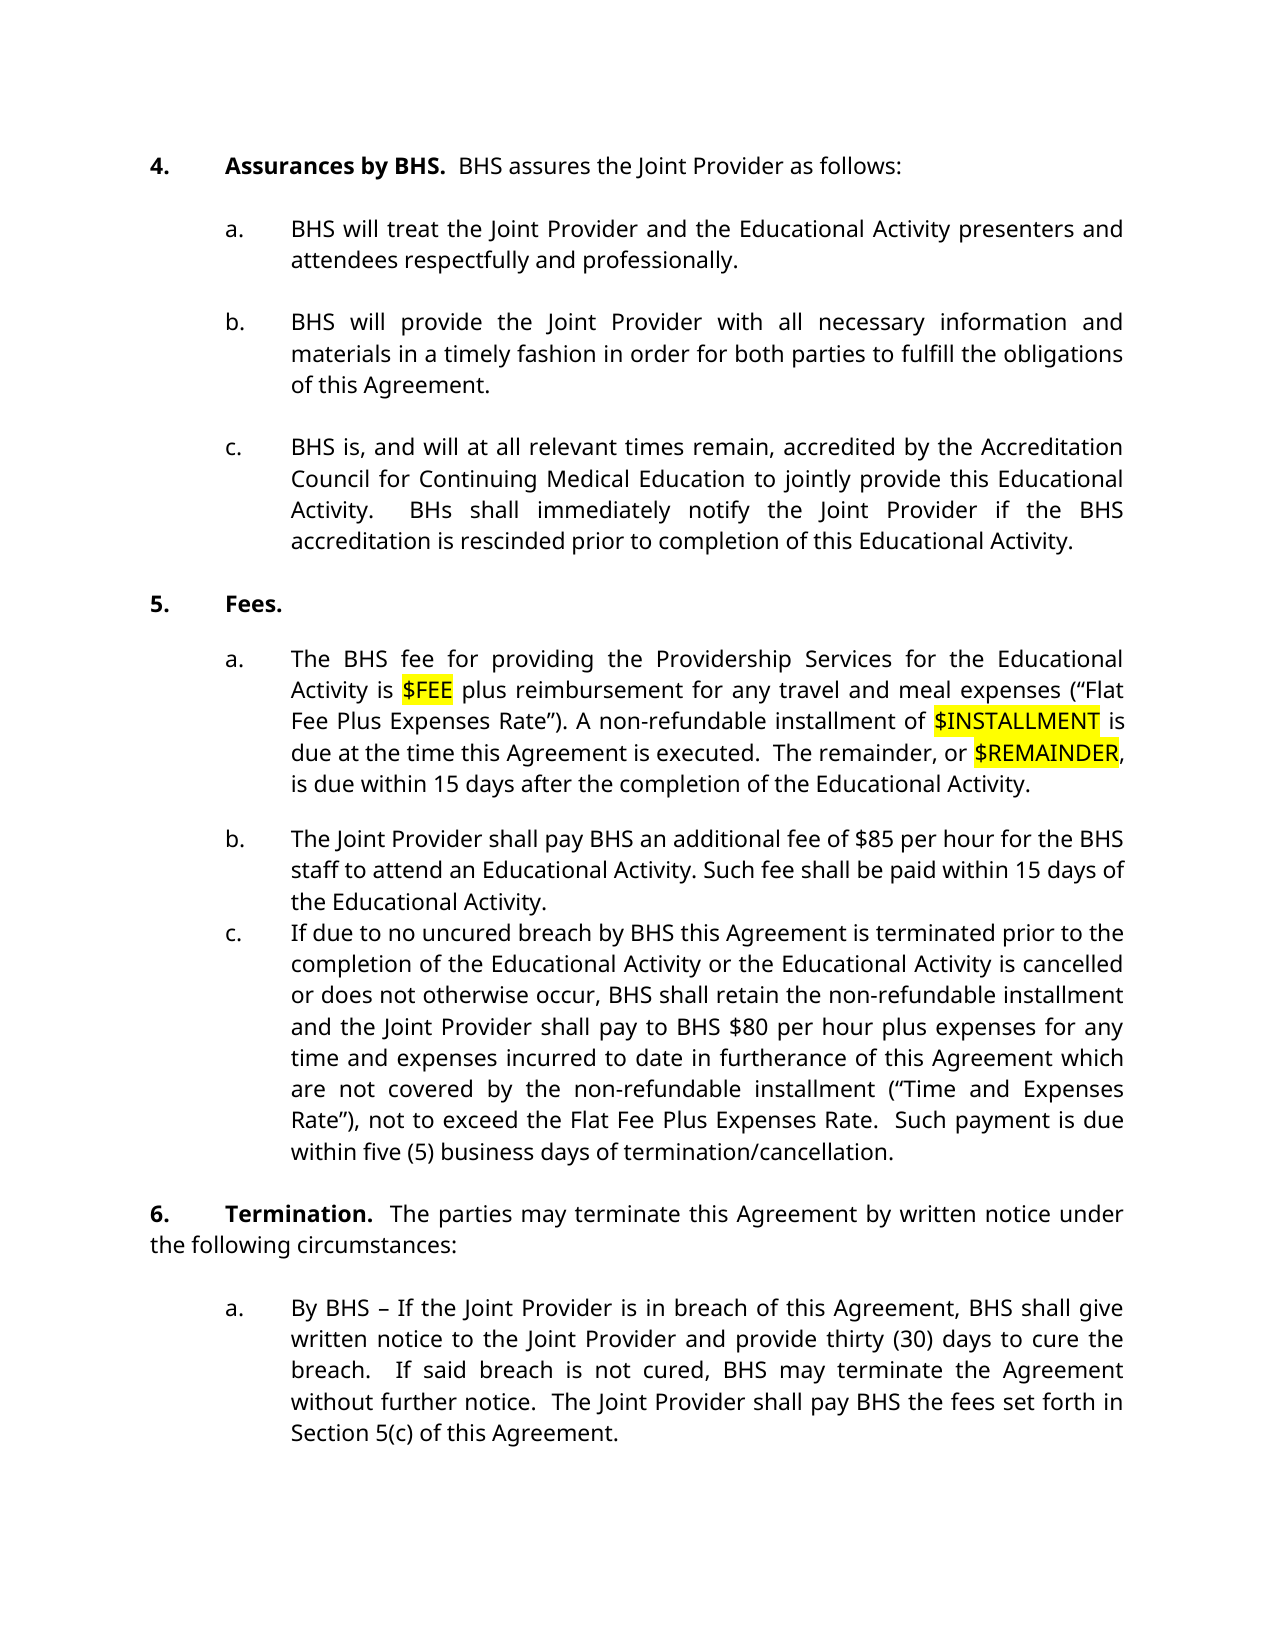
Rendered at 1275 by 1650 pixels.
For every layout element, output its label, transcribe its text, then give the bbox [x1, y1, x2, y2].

list BHS will provide the Joint Provider with all necessary information and materials in a timely fashion in order for both parties to fulfill the obligations of this Agreement. [225, 306, 1125, 400]
list The Joint Provider shall pay BHS an additional fee of $85 per hour for the BHS staff to attend an Educational Activity. Such fee shall be paid within 15 days of the Educational Activity. [225, 823, 1125, 917]
list Termination. The parties may terminate this Agreement by written notice under the following circumstances: [150, 1198, 1125, 1261]
list BHS will treat the Joint Provider and the Educational Activity presenters and attendees respectfully and professionally. [225, 212, 1125, 275]
list If due to no uncured breach by BHS this Agreement is terminated prior to the completion of the Educational Activity or the Educational Activity is cancelled or does not otherwise occur, BHS shall retain the non-refundable installment and the Joint Provider shall pay to BHS $80 per hour plus expenses for any time and expenses incurred to date in furtherance of this Agreement which are not covered by the non-refundable installment (“Time and Expenses Rate”), not to exceed the Flat Fee Plus Expenses Rate. Such payment is due within five (5) business days of termination/cancellation. [225, 917, 1125, 1167]
list Assurances by BHS. BHS assures the Joint Provider as follows: [150, 150, 1125, 181]
list Fees. [150, 587, 1125, 619]
list BHS is, and will at all relevant times remain, accredited by the Accreditation Council for Continuing Medical Education to jointly provide this Educational Activity. BHs shall immediately notify the Joint Provider if the BHS accreditation is rescinded prior to completion of this Educational Activity. [225, 431, 1125, 556]
list The BHS fee for providing the Providership Services for the Educational Activity is $FEE plus reimbursement for any travel and meal expenses (“Flat Fee Plus Expenses Rate”). A non-refundable installment of $INSTALLMENT is due at the time this Agreement is executed. The remainder, or $REMAINDER, is due within 15 days after the completion of the Educational Activity. [225, 643, 1125, 799]
list By BHS – If the Joint Provider is in breach of this Agreement, BHS shall give written notice to the Joint Provider and provide thirty (30) days to cure the breach. If said breach is not cured, BHS may terminate the Agreement without further notice. The Joint Provider shall pay BHS the fees set forth in Section 5(c) of this Agreement. [225, 1292, 1125, 1448]
